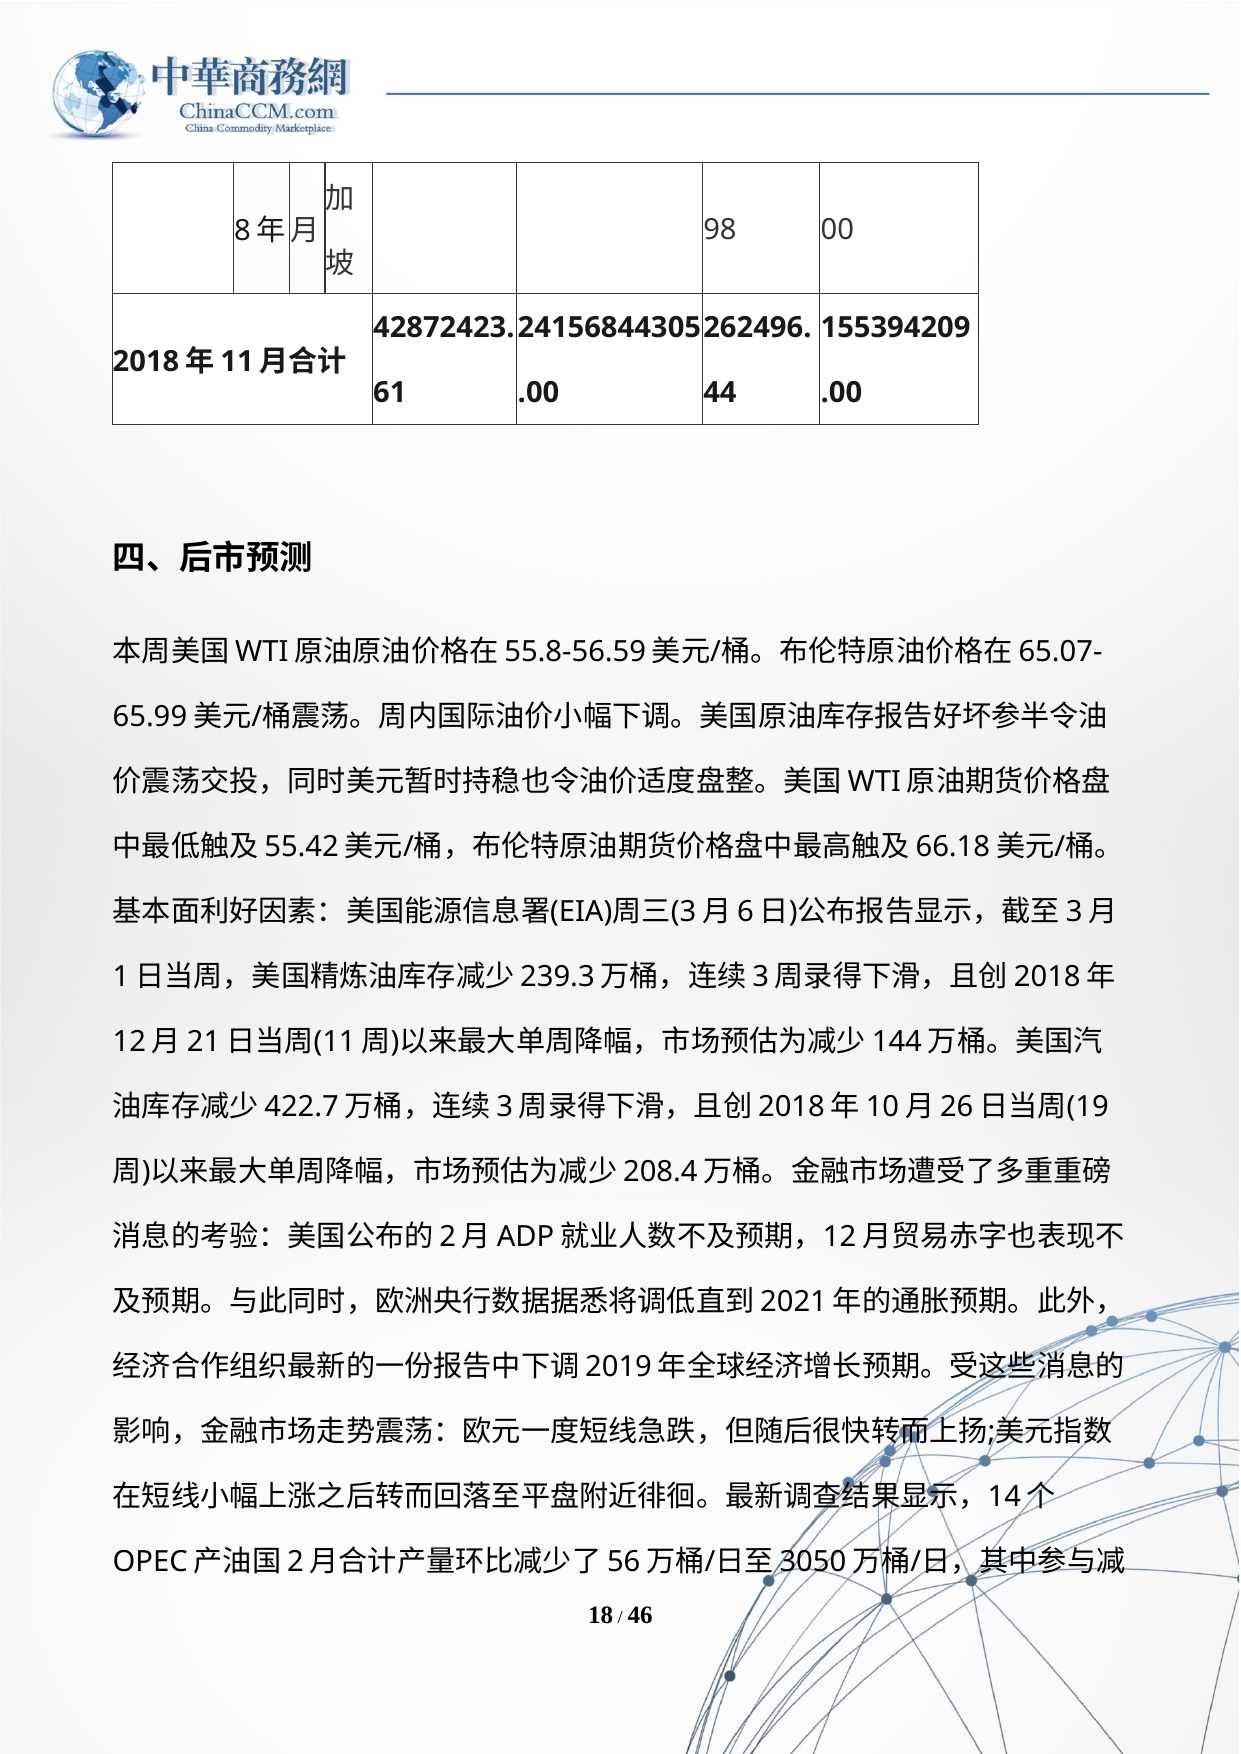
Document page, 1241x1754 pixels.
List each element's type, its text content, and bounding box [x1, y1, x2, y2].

table_cell 262496.44 [703, 294, 819, 424]
text 四、后市预测 [112, 522, 1128, 587]
table_cell 新加坡 [326, 163, 372, 293]
table_cell 80170232.00 [820, 163, 978, 293]
table_cell 42872423.61 [373, 294, 516, 424]
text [112, 617, 1128, 1592]
table_cell 11月 [290, 163, 324, 293]
table_cell 2018年11月合计 [113, 294, 372, 424]
table_cell 24156844305.00 [517, 294, 702, 424]
table_cell 155394209.00 [820, 294, 978, 424]
table_cell - [517, 163, 702, 293]
picture [0, 2, 1240, 1754]
table_cell - [373, 163, 516, 293]
table_cell 130508.98 [703, 163, 819, 293]
table_cell 2018年 [234, 163, 289, 293]
